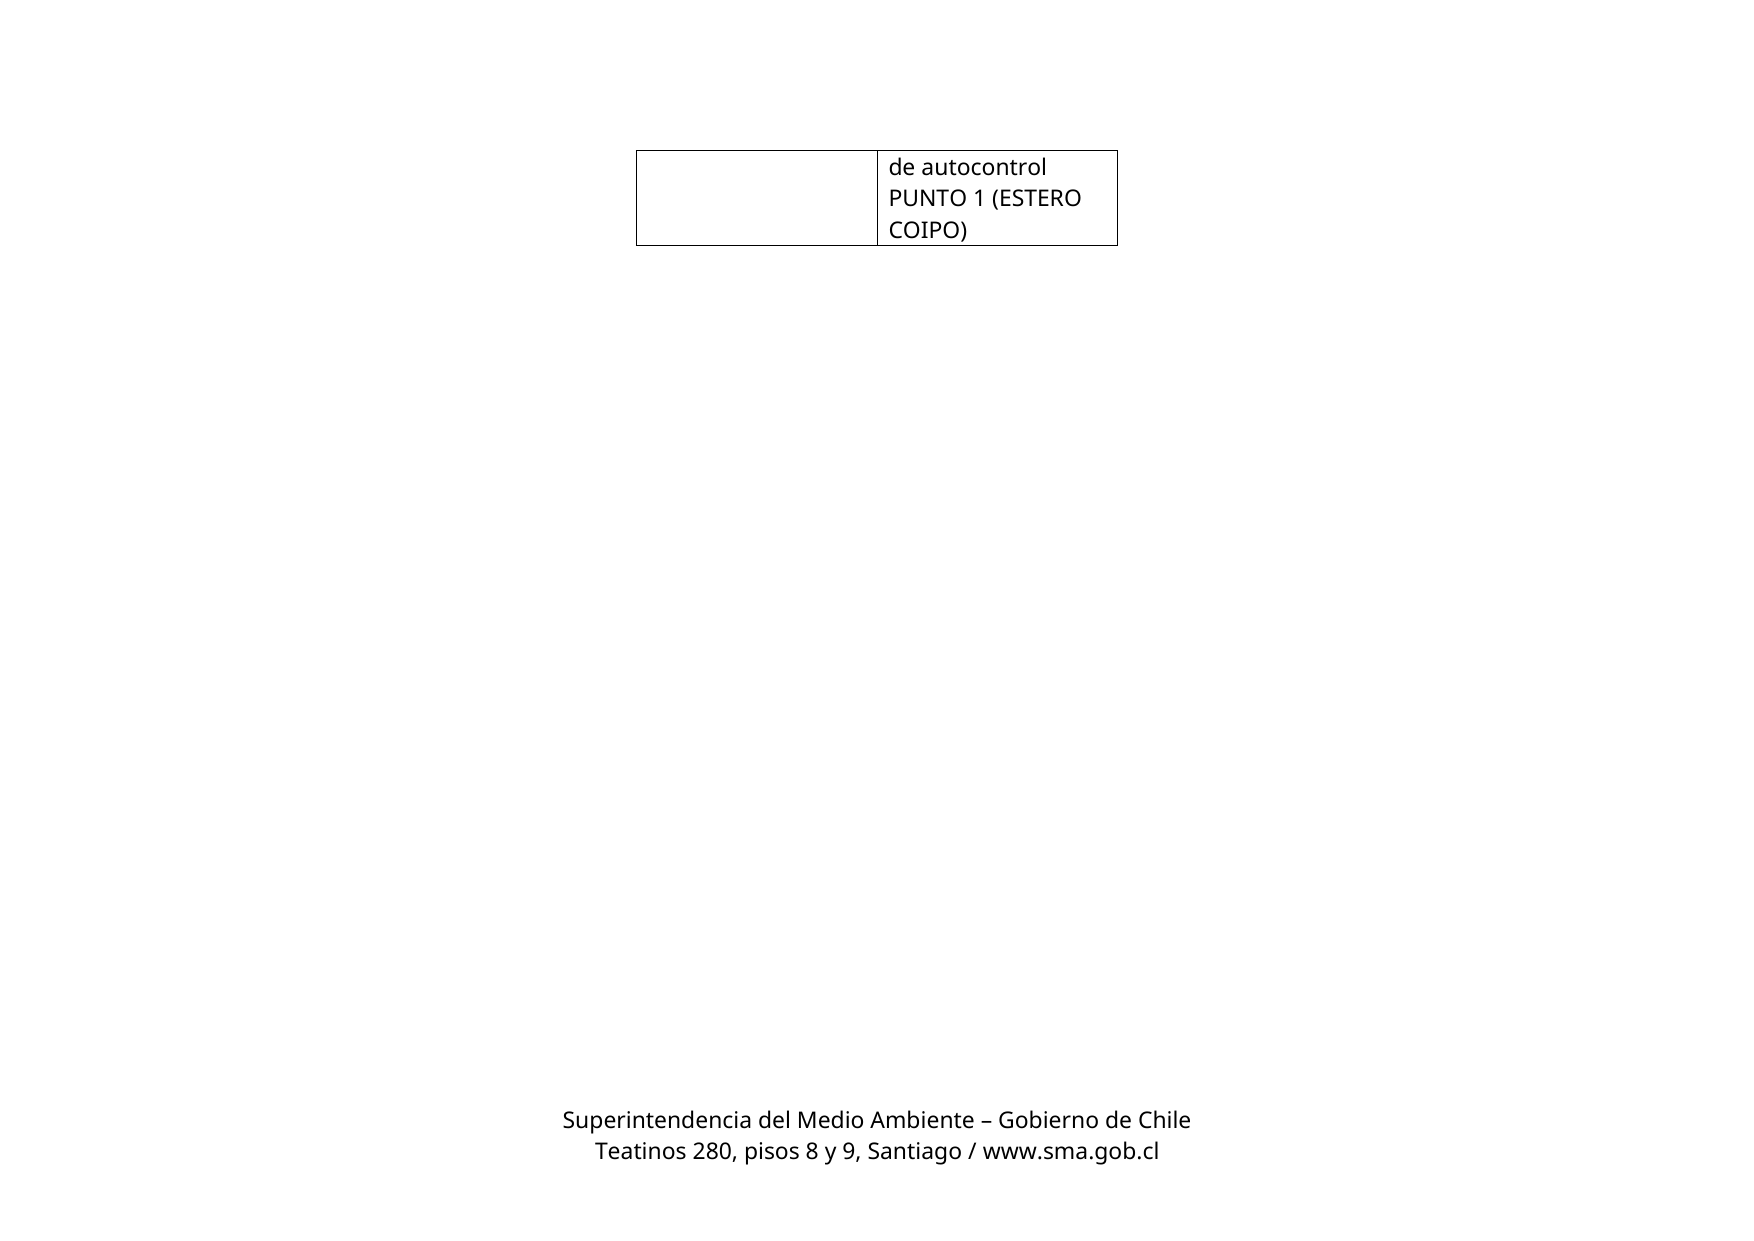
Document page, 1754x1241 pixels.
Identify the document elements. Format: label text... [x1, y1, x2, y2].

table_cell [878, 151, 1117, 245]
table_cell 1 [637, 151, 877, 245]
